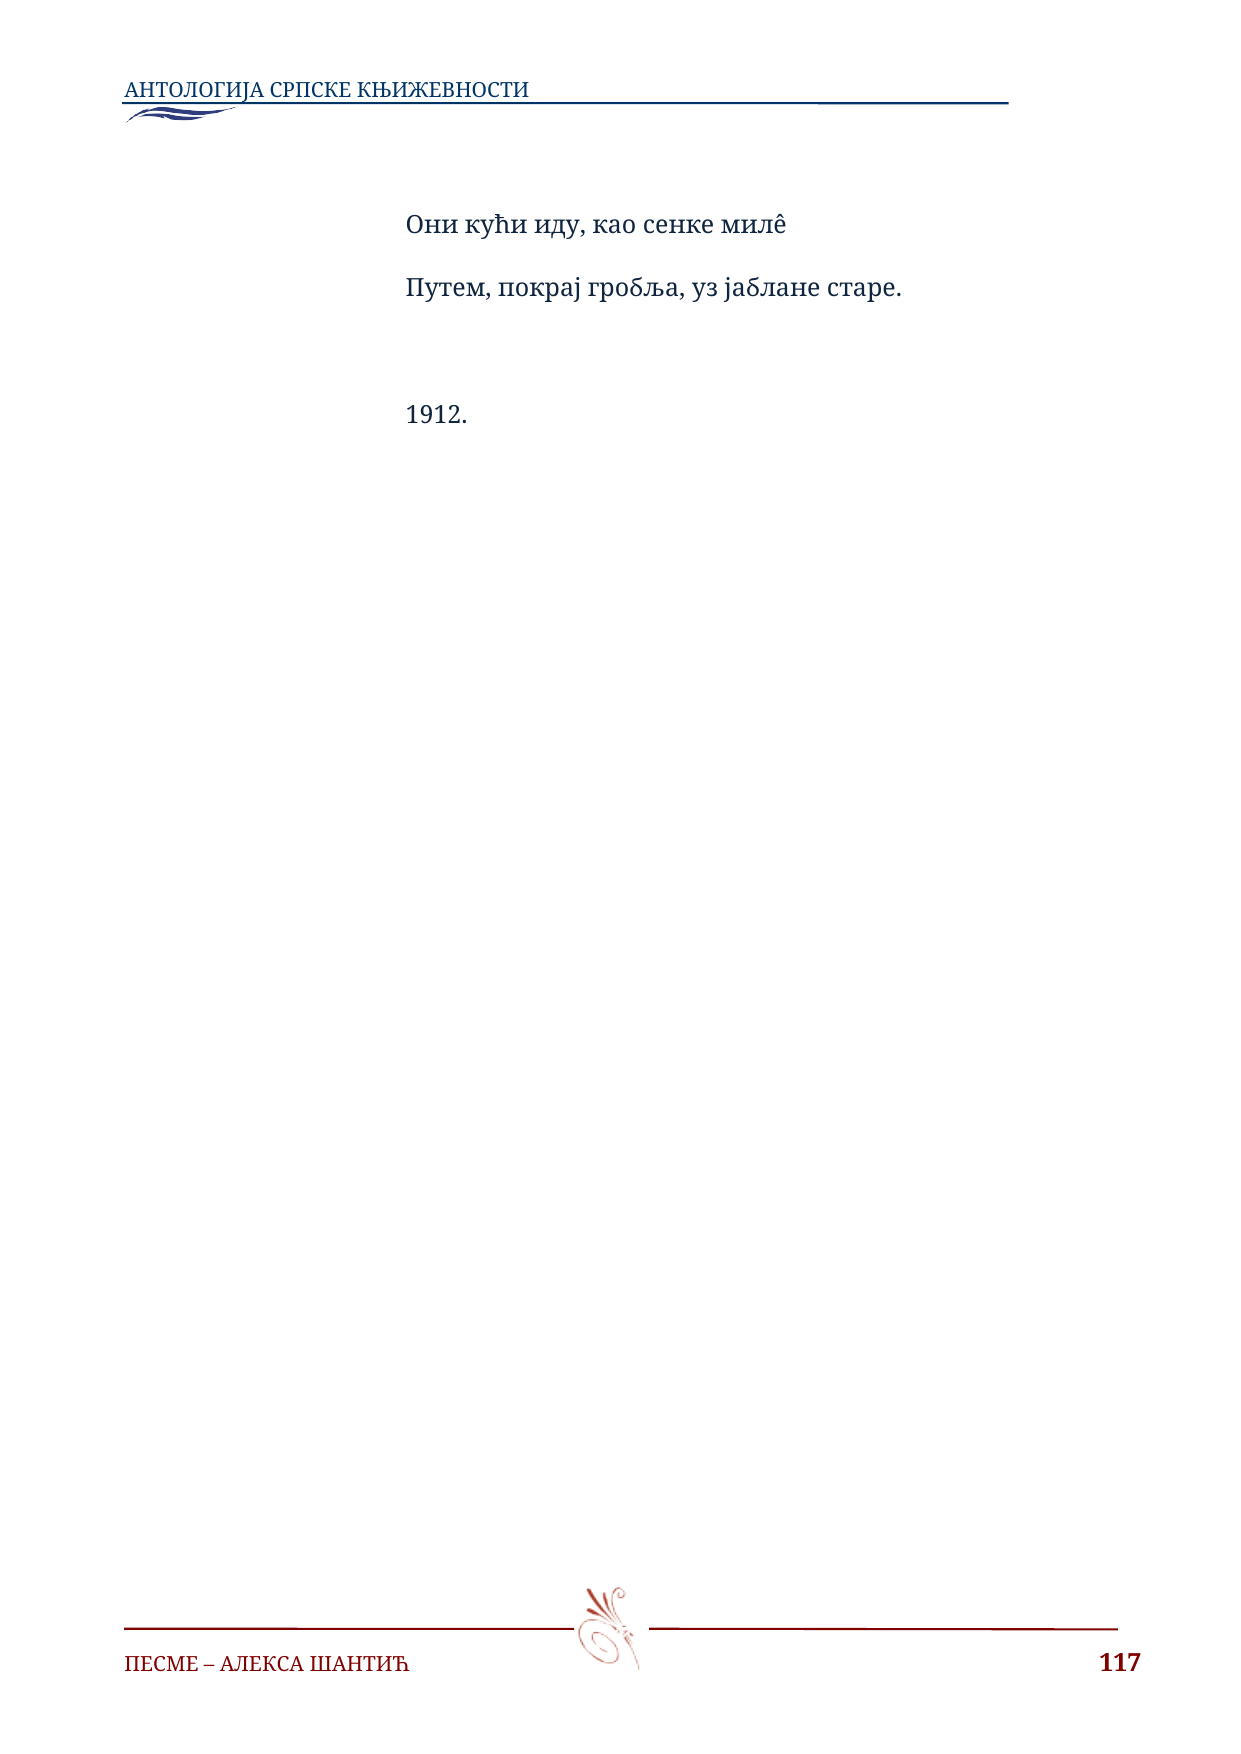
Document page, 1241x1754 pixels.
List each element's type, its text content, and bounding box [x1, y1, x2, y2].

text 1912. [124, 396, 1146, 431]
text Они кући иду, као сенке милê [124, 207, 1146, 241]
text Путем, покрај гробља, уз јаблане старе. [124, 270, 1146, 304]
